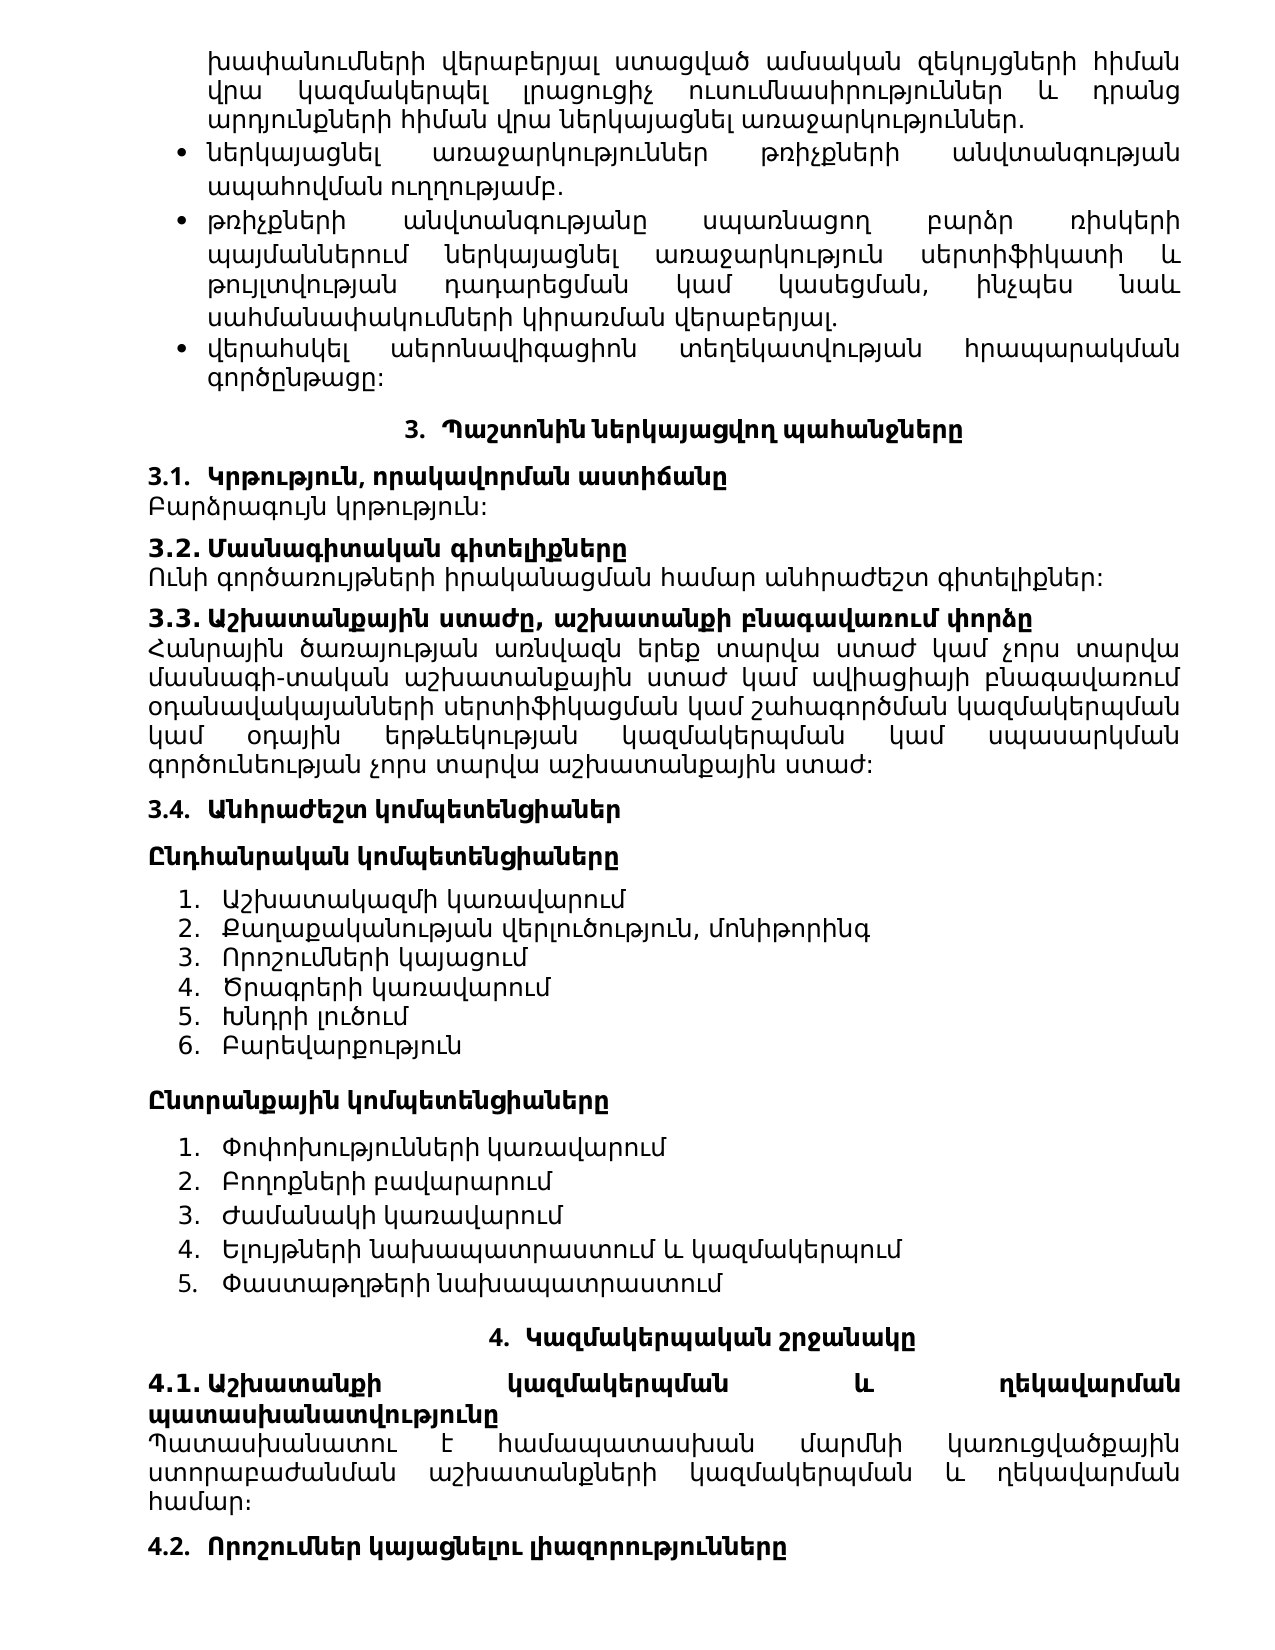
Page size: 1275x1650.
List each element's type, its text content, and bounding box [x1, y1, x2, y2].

list Աշխատակազմի կառավարում [177, 885, 1180, 914]
list Որոշումներ կայացնելու լիազորությունները [148, 1529, 1181, 1563]
list Պաշտոնին ներկայացվող պահանջները [187, 412, 1181, 446]
list Փոփոխությունների կառավարում [177, 1129, 1181, 1164]
list վերահսկել աերոնավիգացիոն տեղեկատվության հրապարակման գործընթացը: [177, 334, 1181, 392]
list Ելույթների նախապատրաստում և կազմակերպում [177, 1232, 1181, 1266]
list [177, 47, 1181, 134]
list Փաստաթղթերի նախապատրաստում [177, 1266, 1181, 1300]
list Քաղաքականության վերլուծություն, մոնիթորինգ [177, 914, 1180, 944]
list Անհրաժեշտ կոմպետենցիաներ [148, 792, 1181, 826]
text Ընդհանրական կոմպետենցիաները [148, 839, 1181, 873]
list Խնդրի լուծում [177, 1002, 1180, 1031]
list ներկայացնել առաջարկություններ թռիչքների անվտանգության ապահովման ուղղությամբ. [177, 134, 1181, 202]
list թռիչքների անվտանգությանը սպառնացող բարձր ռիսկերի պայմաններում ներկայացնել առաջարկություն սերտիֆիկատի և թույլտվության դադարեցման կամ կասեցման, ինչպես նաև սահմանափակումների կիրառման վերաբերյալ. [177, 202, 1181, 334]
text Բարձրագույն կրթություն: [148, 492, 1180, 521]
text 3.3. Աշխատանքային ստաժը, աշխատանքի բնագավառում փորձը [148, 605, 1181, 634]
list Բողոքների բավարարում [177, 1164, 1181, 1198]
text Պատասխանատու է համապատասխան մարմնի կառուցվածքային ստորաբաժանման աշխատանքների կազմակերպման և ղեկավարման համար։ [148, 1429, 1181, 1517]
text 3.1. Կրթություն, որակավորման աստիճանը [148, 458, 1180, 492]
list Ժամանակի կառավարում [177, 1198, 1181, 1232]
list Աշխատանքի կազմակերպման և ղեկավարման պատասխանատվությունը [148, 1366, 1181, 1429]
text 3.2. Մասնագիտական գիտելիքները [148, 534, 1181, 563]
text Ընտրանքային կոմպետենցիաները [148, 1083, 1181, 1117]
text Հանրային ծառայության առնվազն երեք տարվա ստաժ կամ չորս տարվա մասնագի-տական աշխատանքային ստաժ կամ ավիացիայի բնագավառում օդանավակայանների սերտիֆիկացման կամ շահագործման կազմակերպման կամ օդային երթևեկության կազմակերպման կամ սպասարկման գործունեության չորս տարվա աշխատանքային ստաժ: [148, 634, 1181, 780]
list Կազմակերպական շրջանակը [224, 1319, 1181, 1353]
list Ունի գործառույթների իրականացման համար անհրաժեշտ գիտելիքներ: [148, 563, 1181, 592]
list Որոշումների կայացում [177, 944, 1180, 973]
list Բարեվարքություն [177, 1031, 1180, 1060]
list Ծրագրերի կառավարում [177, 973, 1180, 1002]
